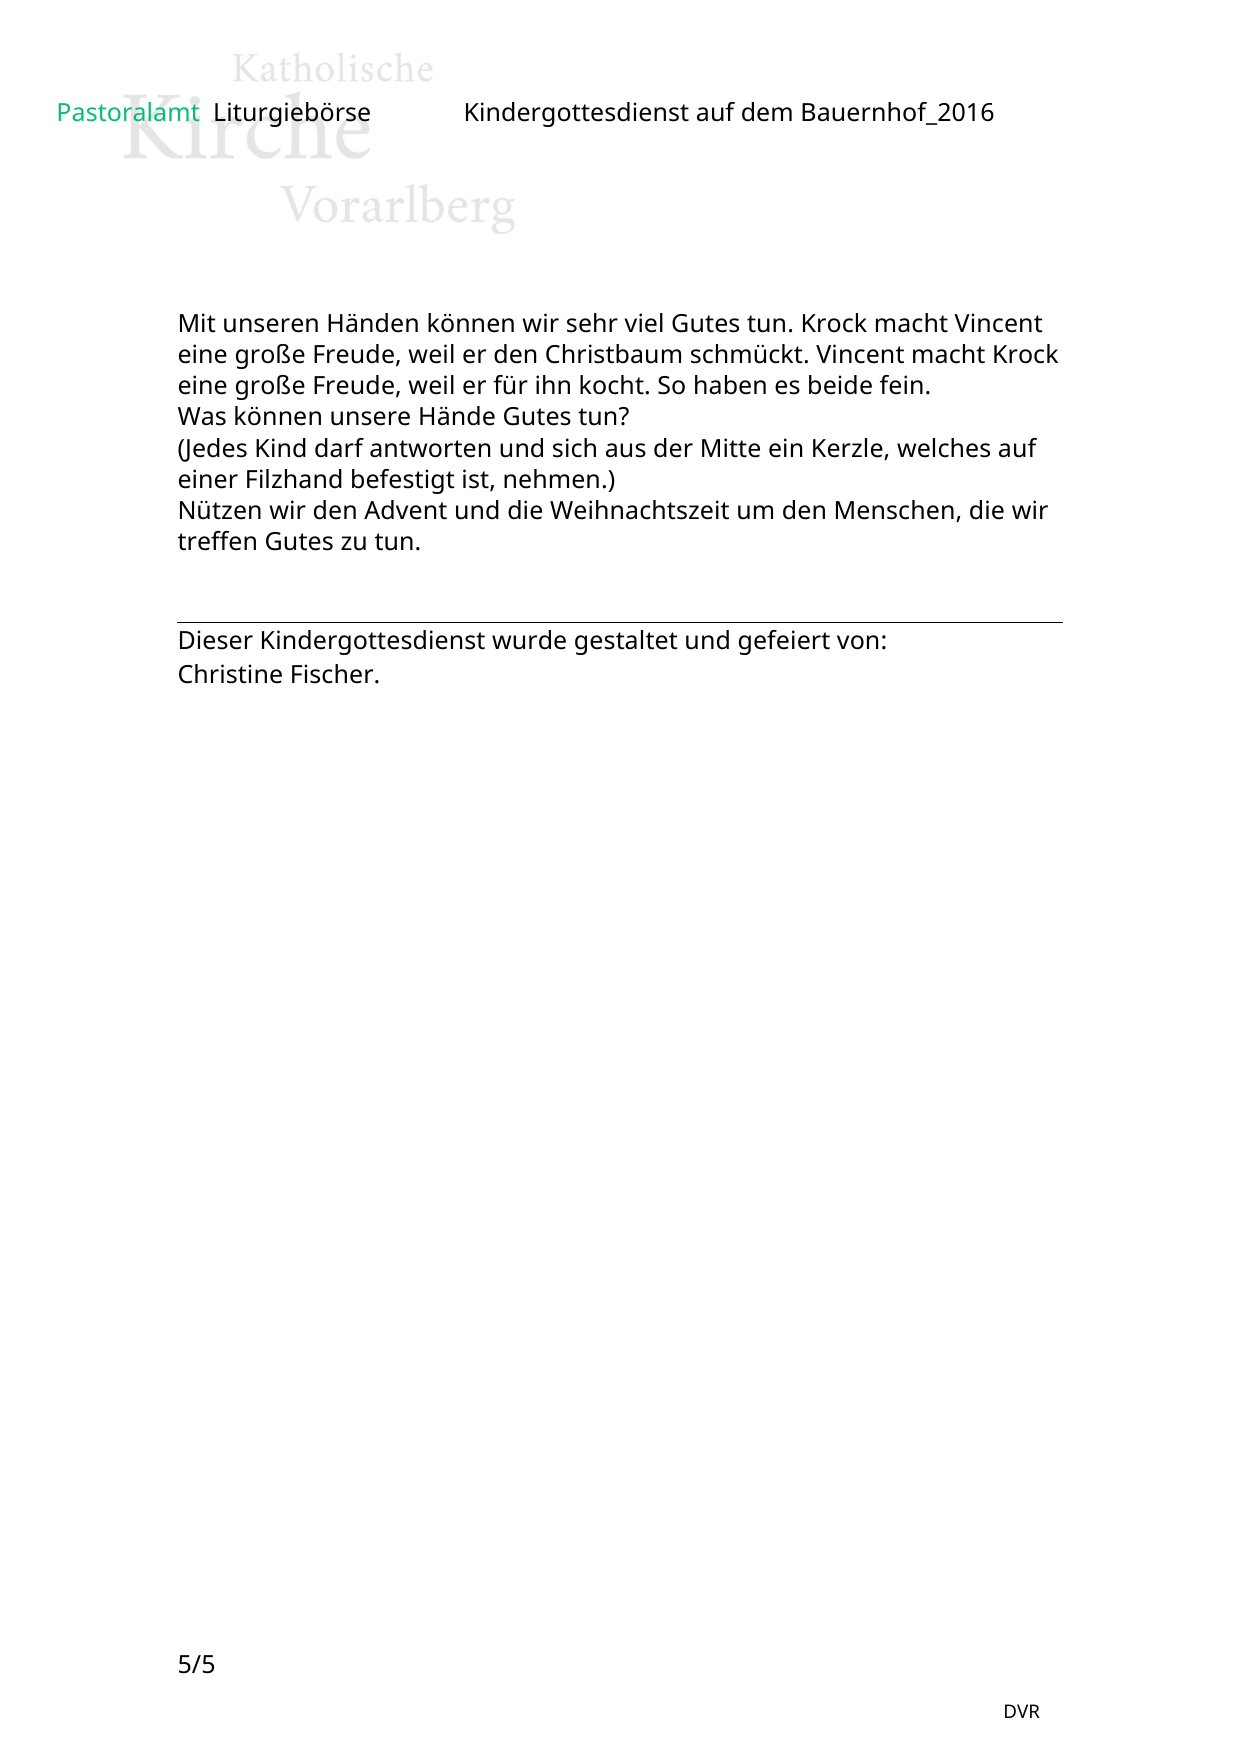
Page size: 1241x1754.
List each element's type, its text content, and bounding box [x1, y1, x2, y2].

picture [123, 52, 515, 234]
text Was können unsere Hände Gutes tun? [177, 401, 1063, 432]
text Dieser Kindergottesdienst wurde gestaltet und gefeiert von: [177, 623, 1063, 657]
text Mit unseren Händen können wir sehr viel Gutes tun. Krock macht Vincent eine große Freude, weil er den Christbaum schmückt. Vincent macht Krock eine große Freude, weil er für ihn kocht. So haben es beide fein. [177, 307, 1063, 401]
text Nützen wir den Advent und die Weihnachtszeit um den Menschen, die wir treffen Gutes zu tun. [177, 494, 1063, 557]
text Christine Fischer. [177, 657, 1063, 691]
text (Jedes Kind darf antworten und sich aus der Mitte ein Kerzle, welches auf einer Filzhand befestigt ist, nehmen.) [177, 432, 1063, 494]
